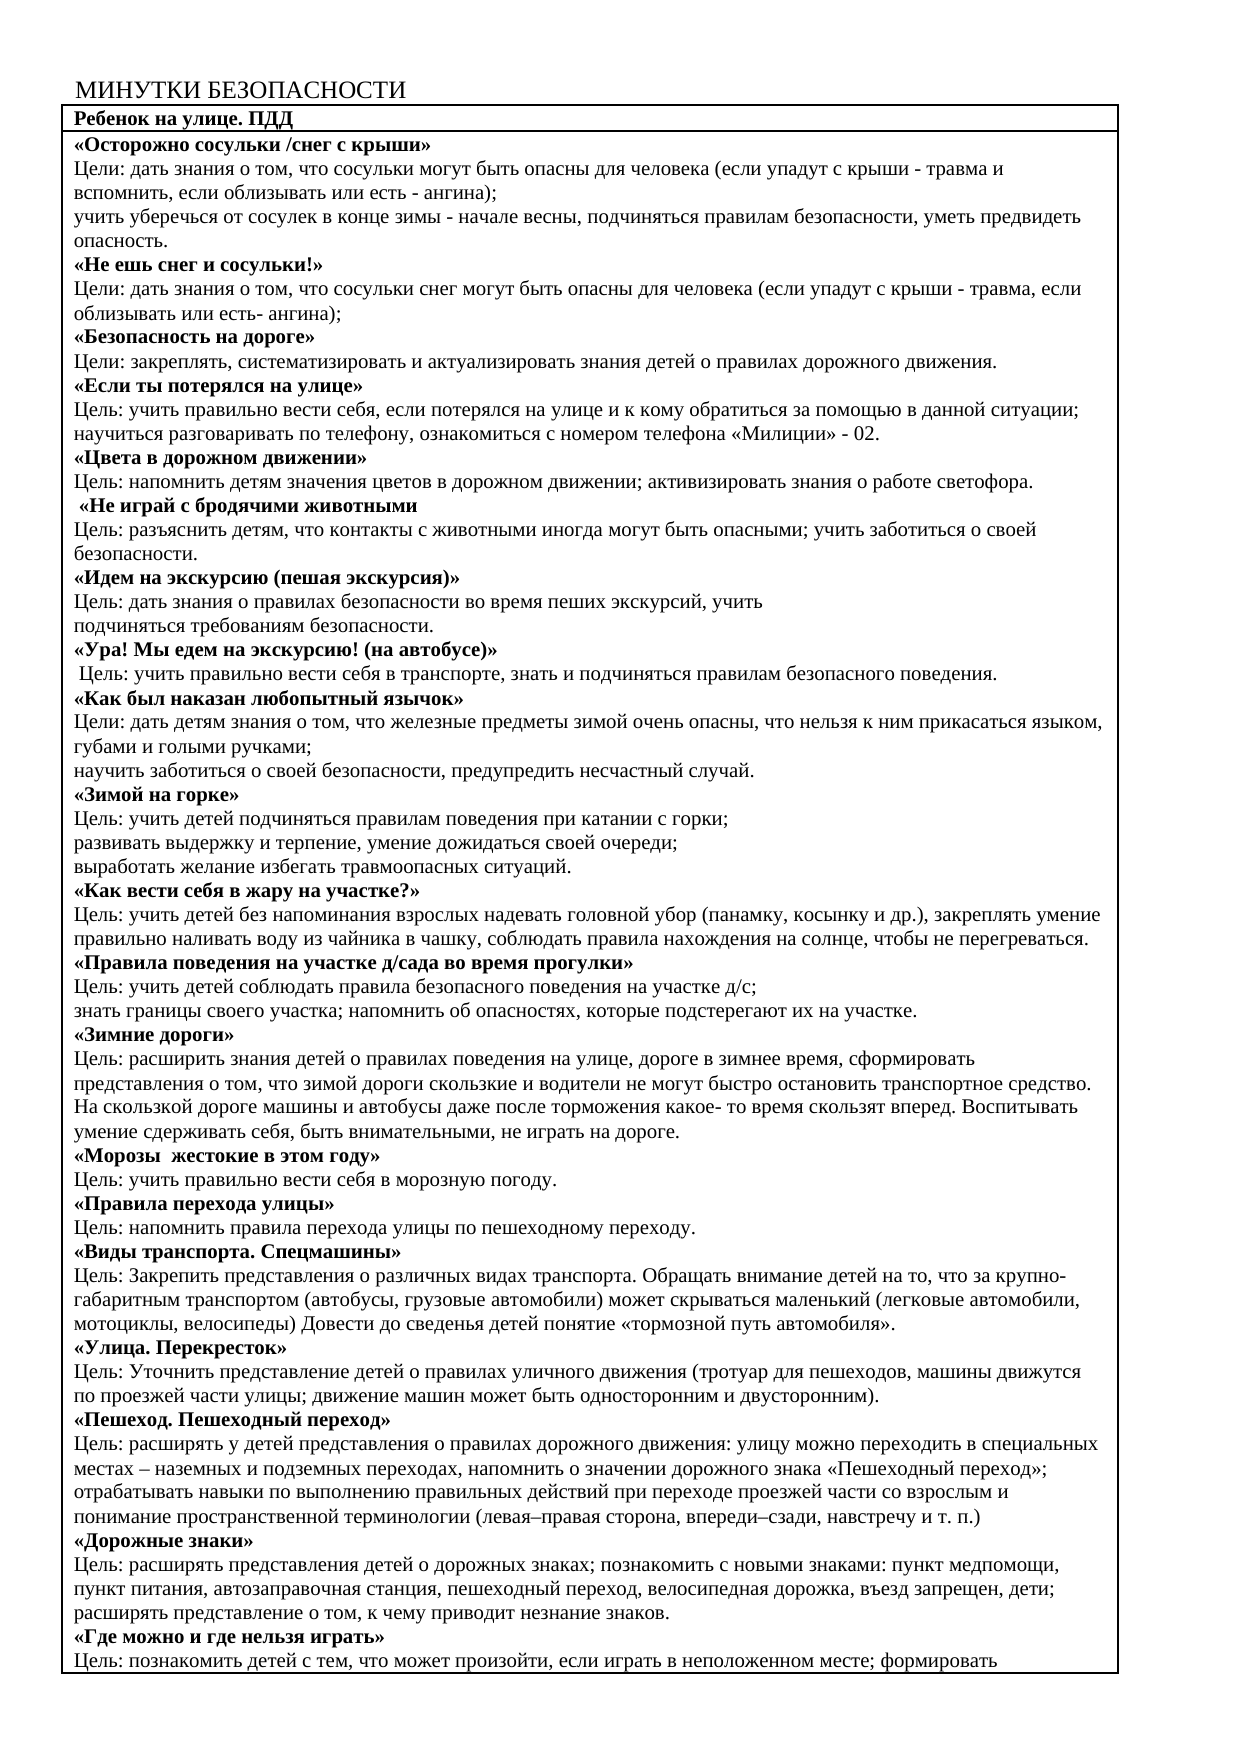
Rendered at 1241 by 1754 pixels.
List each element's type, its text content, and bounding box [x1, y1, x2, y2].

text МИНУТКИ БЕЗОПАСНОСТИ [75, 75, 1165, 104]
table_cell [63, 132, 1117, 1672]
table_header Ребенок на улице. ПДД [63, 106, 1117, 130]
